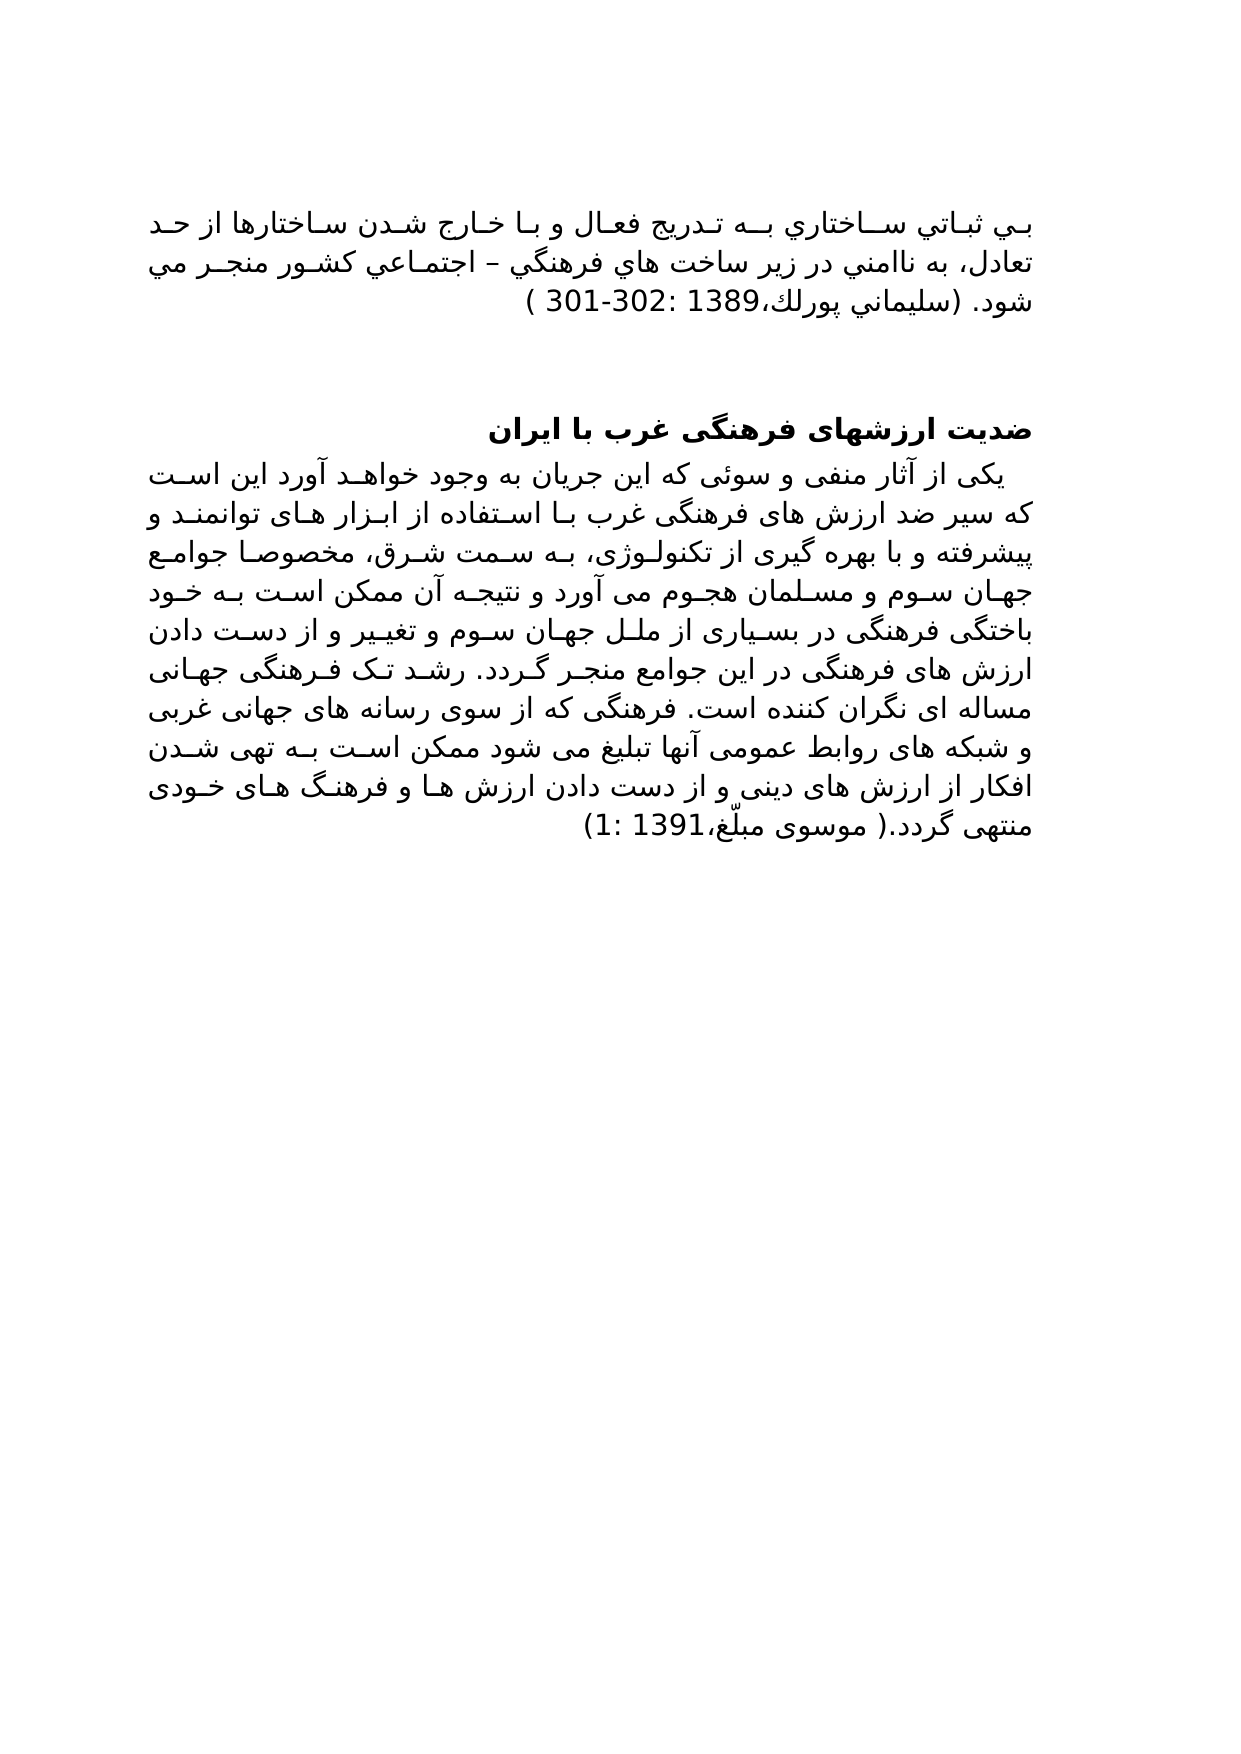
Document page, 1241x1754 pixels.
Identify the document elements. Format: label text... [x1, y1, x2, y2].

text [148, 207, 1033, 319]
subtitle ضدیت ارزشهای فرهنگی غرب با ایران [148, 412, 1033, 446]
text یکی از آثار منفی و سوئی که این جریان به وجود خواهد آورد این است که سیر ضد ارزش های فرهنگی غرب با استفاده از ابزار های توانمند و پیشرفته و با بهره گیری از تکنولوژی، به سمت شرق، مخصوصا جوامع جهان سوم و مسلمان هجوم می آورد و نتیجه آن ممکن است به خود باختگی فرهنگی در بسیاری از ملل جهان سوم و تغییر و از دست دادن ارزش های فرهنگی در این جوامع منجر گردد. رشد تک فرهنگی جهانی مساله ای نگران کننده است. فرهنگی که از سوی رسانه های جهانی غربی و شبکه های روابط عمومی آنها تبلیغ می شود ممکن است به تهی شدن افکار از ارزش های دینی و از دست دادن ارزش ها و فرهنگ های خودی منتهی گردد.( موسوی مبلّغ،1391 :1) [148, 457, 1033, 842]
